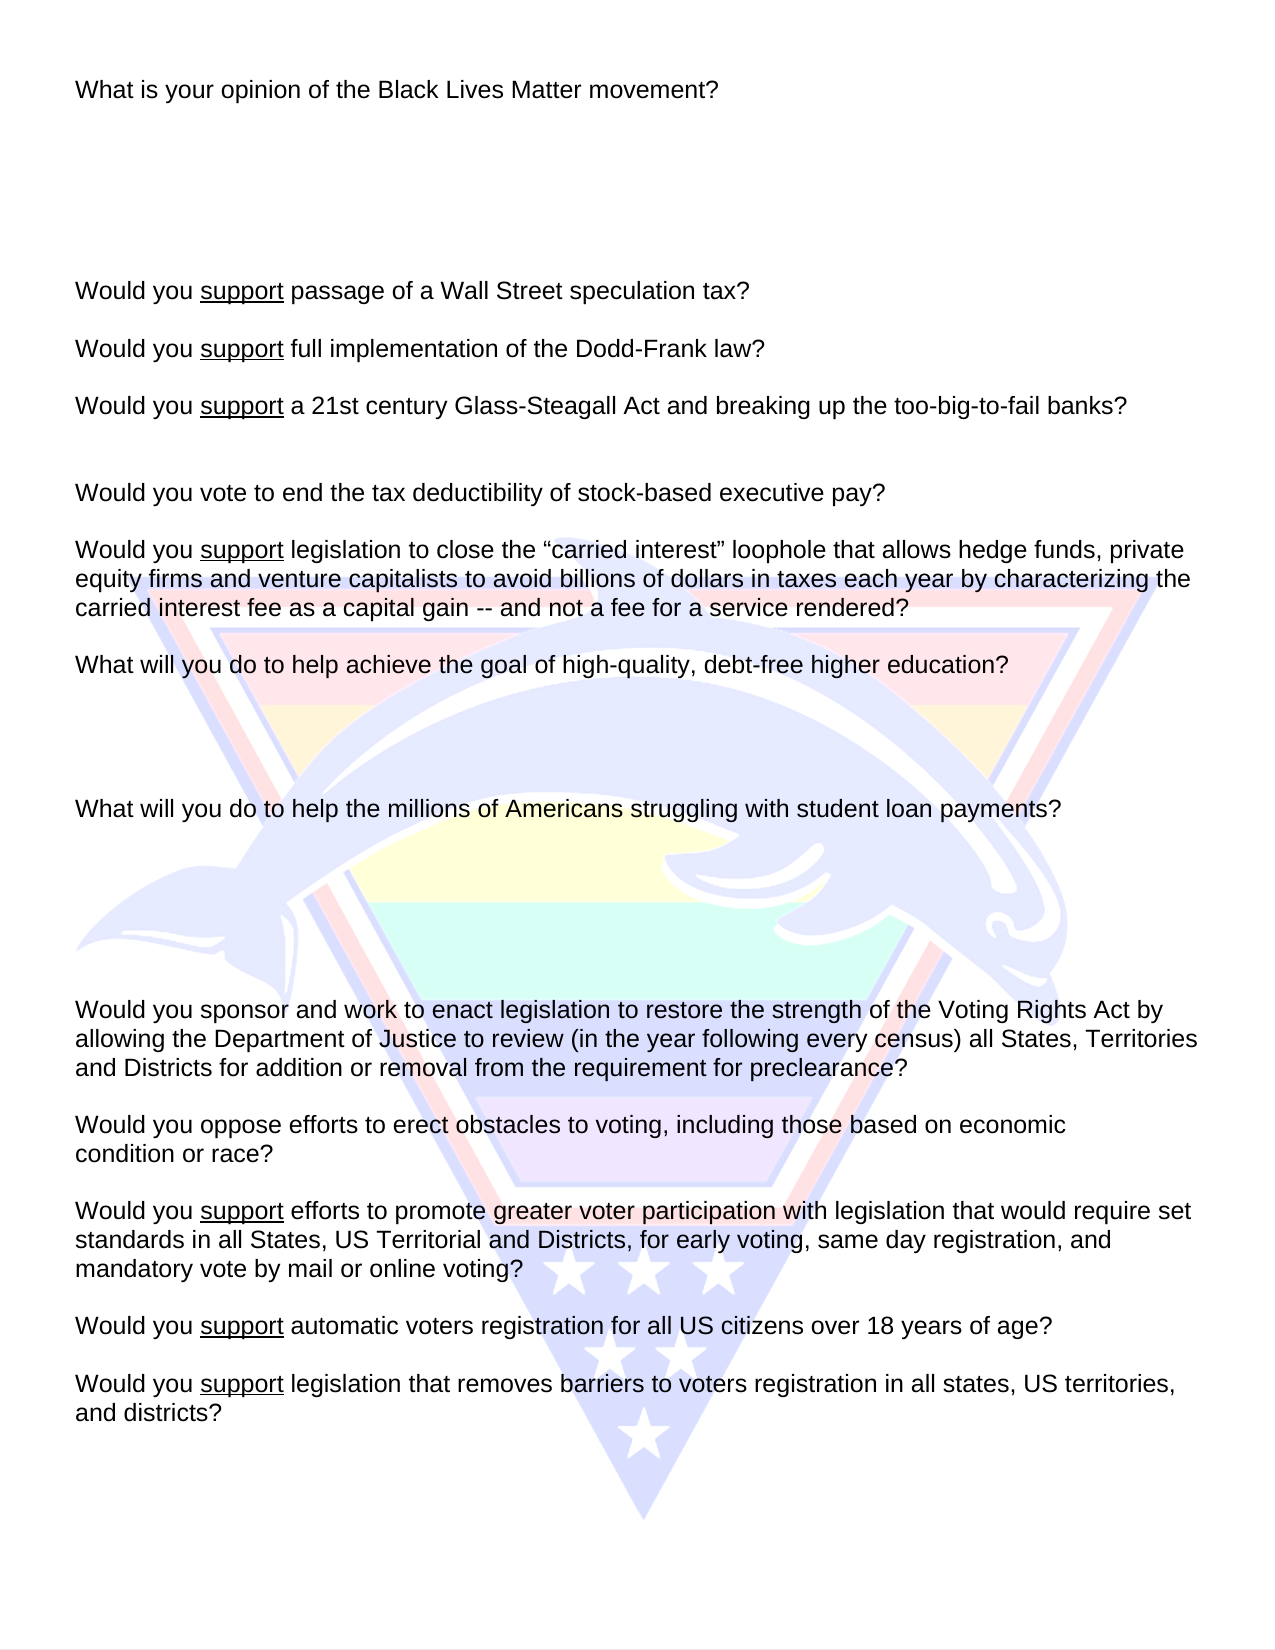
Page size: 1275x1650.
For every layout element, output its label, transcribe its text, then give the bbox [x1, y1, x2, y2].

text Would you support efforts to promote greater voter participation with legislation that would require set standards in all States, US Territorial and Districts, for early voting, same day registration, and mandatory vote by mail or online voting? [75, 1196, 1200, 1282]
text Would you support a 21st century Glass-Steagall Act and breaking up the too-big-to-fail banks? [75, 391, 1200, 420]
text Would you support full implementation of the Dodd-Frank law? [75, 334, 1200, 362]
text Would you oppose efforts to erect obstacles to voting, including those based on economic [75, 1110, 1200, 1139]
text What will you do to help achieve the goal of high-quality, debt-free higher education? [75, 650, 1200, 679]
text What will you do to help the millions of Americans struggling with student loan payments? [75, 794, 1200, 822]
text What is your opinion of the Black Lives Matter movement? [75, 75, 1200, 104]
text Would you support legislation that removes barriers to voters registration in all states, US territories, and districts? [75, 1369, 1200, 1426]
text Would you vote to end the tax deductibility of stock-based executive pay? [75, 477, 1200, 506]
text Would you support passage of a Wall Street speculation tax? [75, 276, 1200, 305]
text Would you support legislation to close the “carried interest” loophole that allows hedge funds, private equity firms and venture capitalists to avoid billions of dollars in taxes each year by characterizing the carried interest fee as a capital gain -- and not a fee for a service rendered? [75, 535, 1200, 621]
text condition or race? [75, 1139, 1200, 1167]
text Would you sponsor and work to enact legislation to restore the strength of the Voting Rights Act by allowing the Department of Justice to review (in the year following every census) all States, Territories and Districts for addition or removal from the requirement for preclearance? [75, 995, 1200, 1081]
text Would you support automatic voters registration for all US citizens over 18 years of age? [75, 1311, 1200, 1340]
